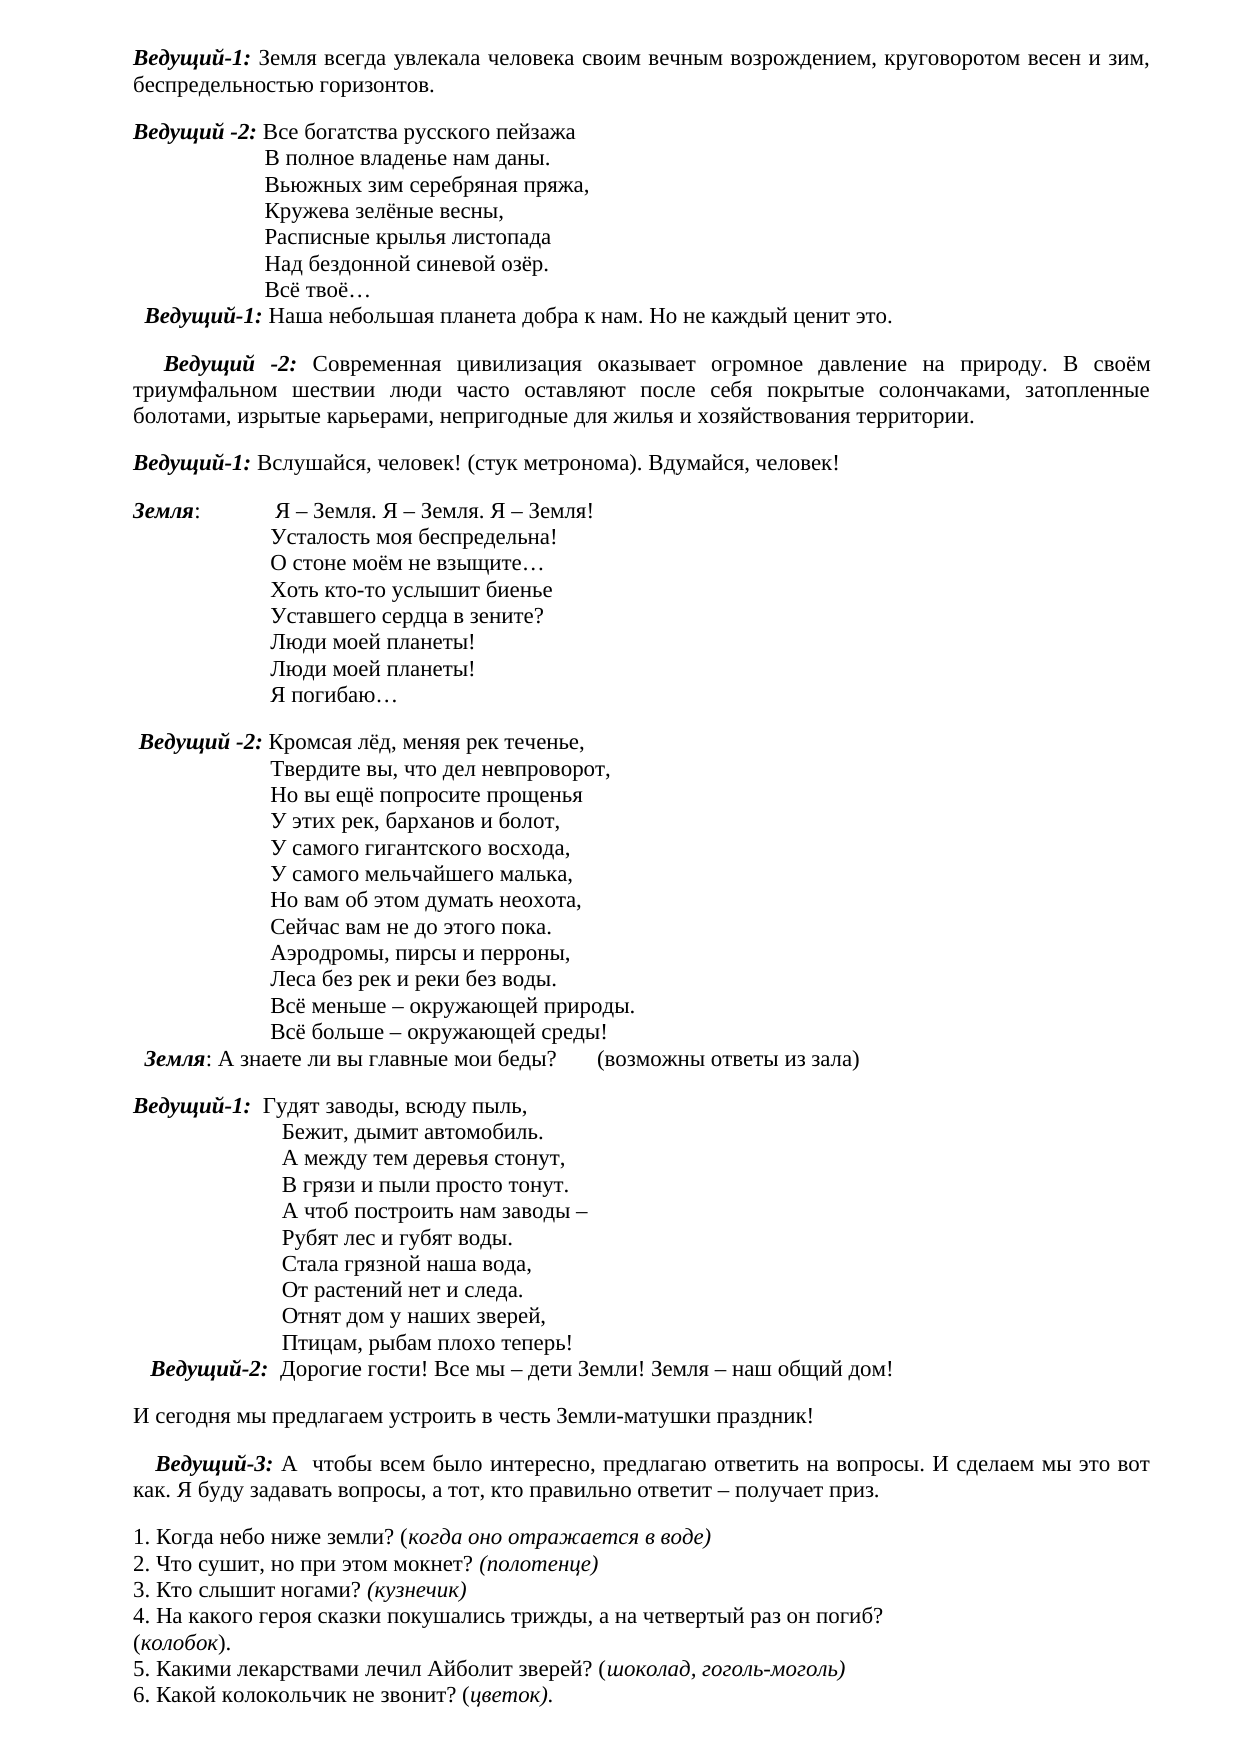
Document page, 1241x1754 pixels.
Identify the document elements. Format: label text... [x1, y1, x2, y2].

text Земля: А знаете ли вы главные мои беды? (возможны ответы из зала) [133, 1044, 1152, 1071]
text Ведущий-3: А чтобы всем было интересно, предлагаю ответить на вопросы. И сделаем мы это вот как. Я буду задавать вопросы, а тот, кто правильно ответит – получает приз. [133, 1450, 1152, 1502]
text А чтоб построить нам заводы – [133, 1197, 1152, 1223]
text У самого мельчайшего малька, [133, 860, 1152, 886]
text Люди моей планеты! [133, 628, 1152, 655]
text Но вы ещё попросите прощенья [133, 781, 1152, 807]
text 5. Какими лекарствами лечил Айболит зверей? (шоколад, гоголь-моголь) [133, 1655, 1152, 1681]
text 6. Какой колокольчик не звонит? (цветок). [133, 1681, 1152, 1708]
text Ведущий -2: Кромсая лёд, меняя рек теченье, [133, 728, 1152, 755]
text У самого гигантского восхода, [133, 834, 1152, 860]
text От растений нет и следа. [133, 1276, 1152, 1303]
text Ведущий-1: Гудят заводы, всюду пыль, [133, 1092, 1152, 1118]
text Уставшего сердца в зените? [133, 602, 1152, 628]
text Расписные крылья листопада [133, 223, 1152, 250]
text Всё меньше – окружающей природы. [133, 992, 1152, 1018]
text 2. Что сушит, но при этом мокнет? (полотенце) [133, 1549, 1152, 1576]
text 3. Кто слышит ногами? (кузнечик) [133, 1576, 1152, 1602]
text Над бездонной синевой озёр. [133, 250, 1152, 276]
text Хоть кто-то услышит биенье [133, 576, 1152, 602]
text Стала грязной наша вода, [133, 1250, 1152, 1276]
text Вьюжных зим серебряная пряжа, [133, 171, 1152, 197]
text Леса без рек и реки без воды. [133, 966, 1152, 992]
text Ведущий -2: Современная цивилизация оказывает огромное давление на природу. В своём триумфальном шествии люди часто оставляют после себя покрытые солончаками, затопленные болотами, изрытые карьерами, непригодные для жилья и хозяйствования территории. [133, 349, 1152, 429]
text У этих рек, барханов и болот, [133, 807, 1152, 834]
text Аэродромы, пирсы и перроны, [133, 939, 1152, 966]
text Ведущий-1: Наша небольшая планета добра к нам. Но не каждый ценит это. [133, 302, 1152, 329]
text Усталость моя беспредельна! [133, 523, 1152, 549]
text Твердите вы, что дел невпроворот, [133, 755, 1152, 781]
text Ведущий -2: Все богатства русского пейзажа [133, 118, 1152, 144]
text Отнят дом у наших зверей, [133, 1303, 1152, 1329]
text И сегодня мы предлагаем устроить в честь Земли-матушки праздник! [133, 1402, 1152, 1429]
text 4. На какого героя сказки покушались трижды, а на четвертый раз он погиб? [133, 1602, 1152, 1629]
text 1. Когда небо ниже земли? (когда оно отражается в воде) [133, 1523, 1152, 1549]
text Сейчас вам не до этого пока. [133, 913, 1152, 939]
text В грязи и пыли просто тонут. [133, 1171, 1152, 1197]
text Люди моей планеты! [133, 655, 1152, 681]
text Всё больше – окружающей среды! [133, 1018, 1152, 1044]
text Ведущий-1: Земля всегда увлекала человека своим вечным возрождением, круговоротом весен и зим, беспредельностью горизонтов. [133, 44, 1152, 97]
text Ведущий-1: Вслушайся, человек! (стук метронома). Вдумайся, человек! [133, 449, 1152, 476]
text Земля: Я – Земля. Я – Земля. Я – Земля! [133, 497, 1152, 523]
text Рубят лес и губят воды. [133, 1223, 1152, 1250]
text (колобок). [133, 1629, 1152, 1655]
text О стоне моём не взыщите… [133, 549, 1152, 576]
text Птицам, рыбам плохо теперь! [133, 1329, 1152, 1355]
text В полное владенье нам даны. [133, 144, 1152, 171]
text А между тем деревья стонут, [133, 1144, 1152, 1171]
text Бежит, дымит автомобиль. [133, 1118, 1152, 1144]
text Всё твоё… [133, 276, 1152, 302]
text Я погибаю… [133, 681, 1152, 707]
text Но вам об этом думать неохота, [133, 886, 1152, 913]
text Ведущий-2: Дорогие гости! Все мы – дети Земли! Земля – наш общий дом! [133, 1355, 1152, 1382]
text Кружева зелёные весны, [133, 197, 1152, 223]
